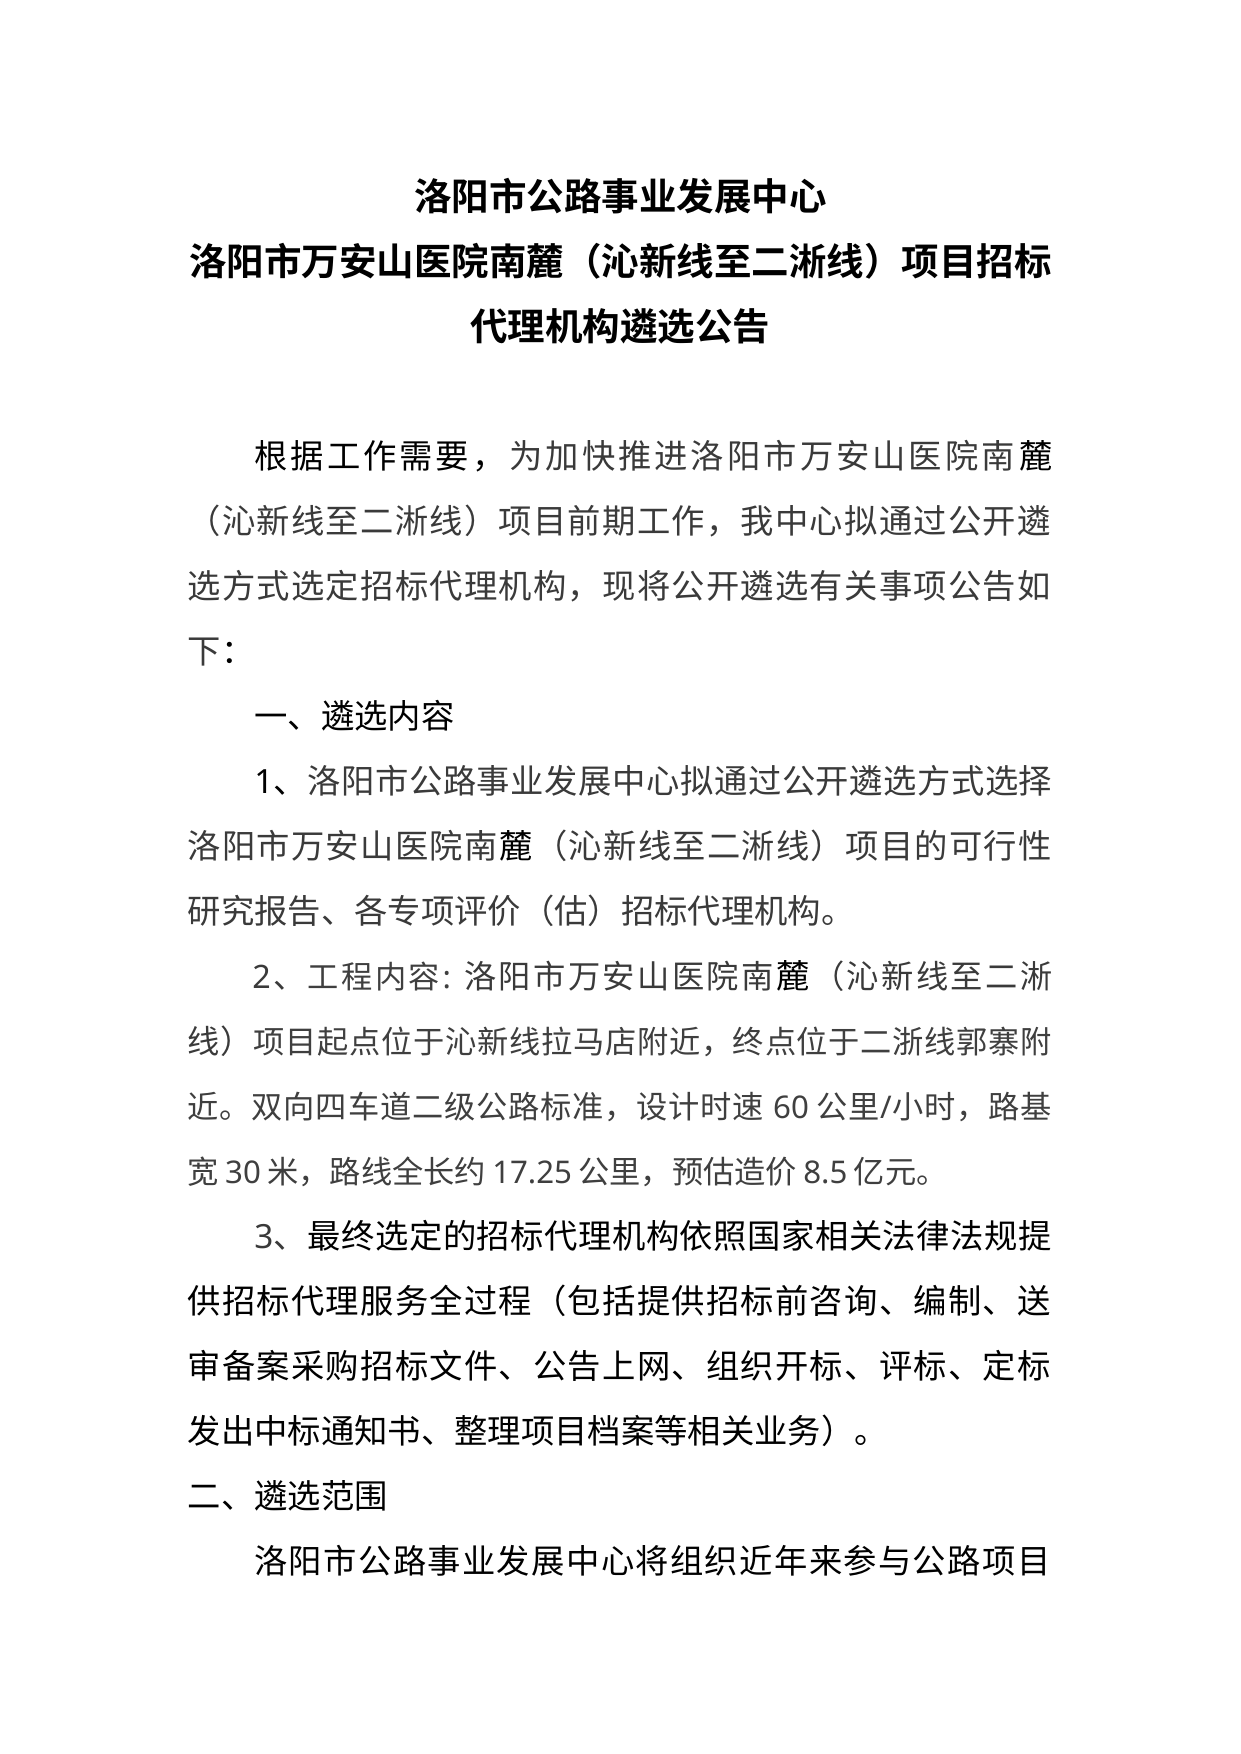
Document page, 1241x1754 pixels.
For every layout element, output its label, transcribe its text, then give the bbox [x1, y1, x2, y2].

text 二、遴选范围 [187, 1462, 1053, 1527]
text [187, 1527, 1053, 1592]
text 2、工程内容: 洛阳市万安山医院南麓（沁新线至二淅线）项目起点位于沁新线拉马店附近，终点位于二浙线郭寨附近。双向四车道二级公路标准，设计时速60公里/小时，路基宽30米，路线全长约17.25公里，预估造价8.5亿元。 [187, 942, 1053, 1202]
text 1、洛阳市公路事业发展中心拟通过公开遴选方式选择洛阳市万安山医院南麓（沁新线至二淅线）项目的可行性研究报告、各专项评价（估）招标代理机构。 [187, 747, 1053, 942]
text 洛阳市万安山医院南麓（沁新线至二淅线）项目招标代理机构遴选公告 [187, 227, 1053, 357]
text 一、遴选内容 [187, 682, 1053, 747]
text 根据工作需要，为加快推进洛阳市万安山医院南麓（沁新线至二淅线）项目前期工作，我中心拟通过公开遴选方式选定招标代理机构，现将公开遴选有关事项公告如下： [187, 422, 1053, 682]
text 洛阳市公路事业发展中心 [187, 162, 1053, 227]
text 3、最终选定的招标代理机构依照国家相关法律法规提供招标代理服务全过程（包括提供招标前咨询、编制、送审备案采购招标文件、公告上网、组织开标、评标、定标、发出中标通知书、整理项目档案等相关业务）。 [187, 1202, 1053, 1462]
